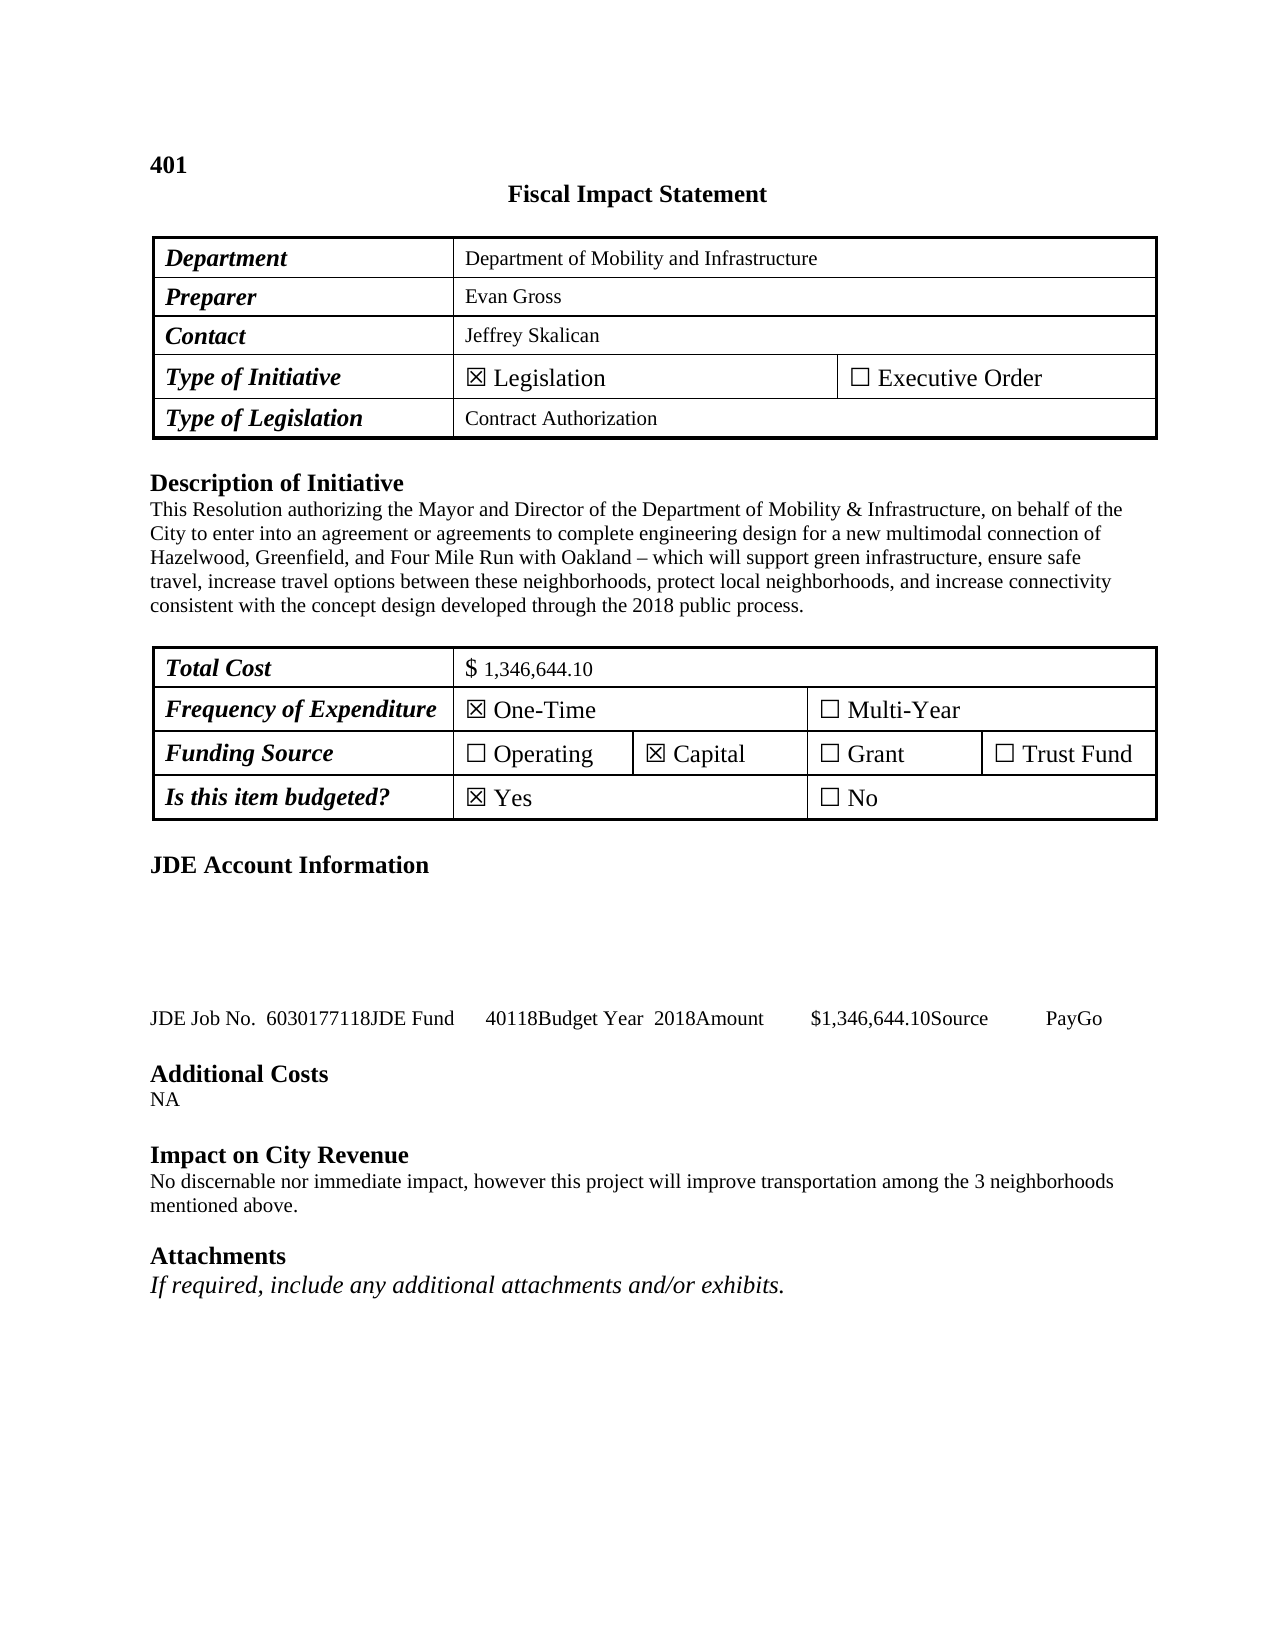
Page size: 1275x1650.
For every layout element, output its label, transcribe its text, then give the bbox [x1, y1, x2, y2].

table_cell Multi-Year [808, 688, 1155, 730]
table_cell Grant [808, 732, 981, 774]
table_cell One-Time [454, 688, 807, 730]
text If required, include any additional attachments and/or exhibits. [150, 1270, 1125, 1299]
table_cell Preparer [155, 278, 453, 315]
table_cell Is this item budgeted? [155, 776, 453, 818]
text Attachments [150, 1241, 1125, 1270]
table_header Total Cost [155, 649, 453, 686]
table_cell Contact [155, 317, 453, 354]
text Impact on City Revenue [150, 1140, 1125, 1169]
table_cell Frequency of Expenditure [155, 688, 453, 730]
text 401 [150, 150, 1125, 179]
text Fiscal Impact Statement [150, 179, 1125, 207]
table_cell Trust Fund [983, 732, 1155, 774]
text JDE Account Information [150, 850, 1125, 879]
text Additional Costs [150, 1059, 1125, 1087]
table_cell Executive Order [838, 355, 1155, 398]
table_cell Yes [454, 776, 807, 818]
text Description of Initiative [150, 468, 1125, 497]
table_cell No [808, 776, 1155, 818]
table_cell Legislation [454, 355, 837, 398]
table_cell Capital [634, 732, 807, 774]
table_header Department [155, 239, 453, 276]
table_header $ [454, 649, 1155, 686]
table_cell Operating [454, 732, 632, 774]
table_cell Funding Source [155, 732, 453, 774]
table_cell Type of Legislation [155, 399, 453, 436]
table_cell Type of Initiative [155, 355, 453, 398]
